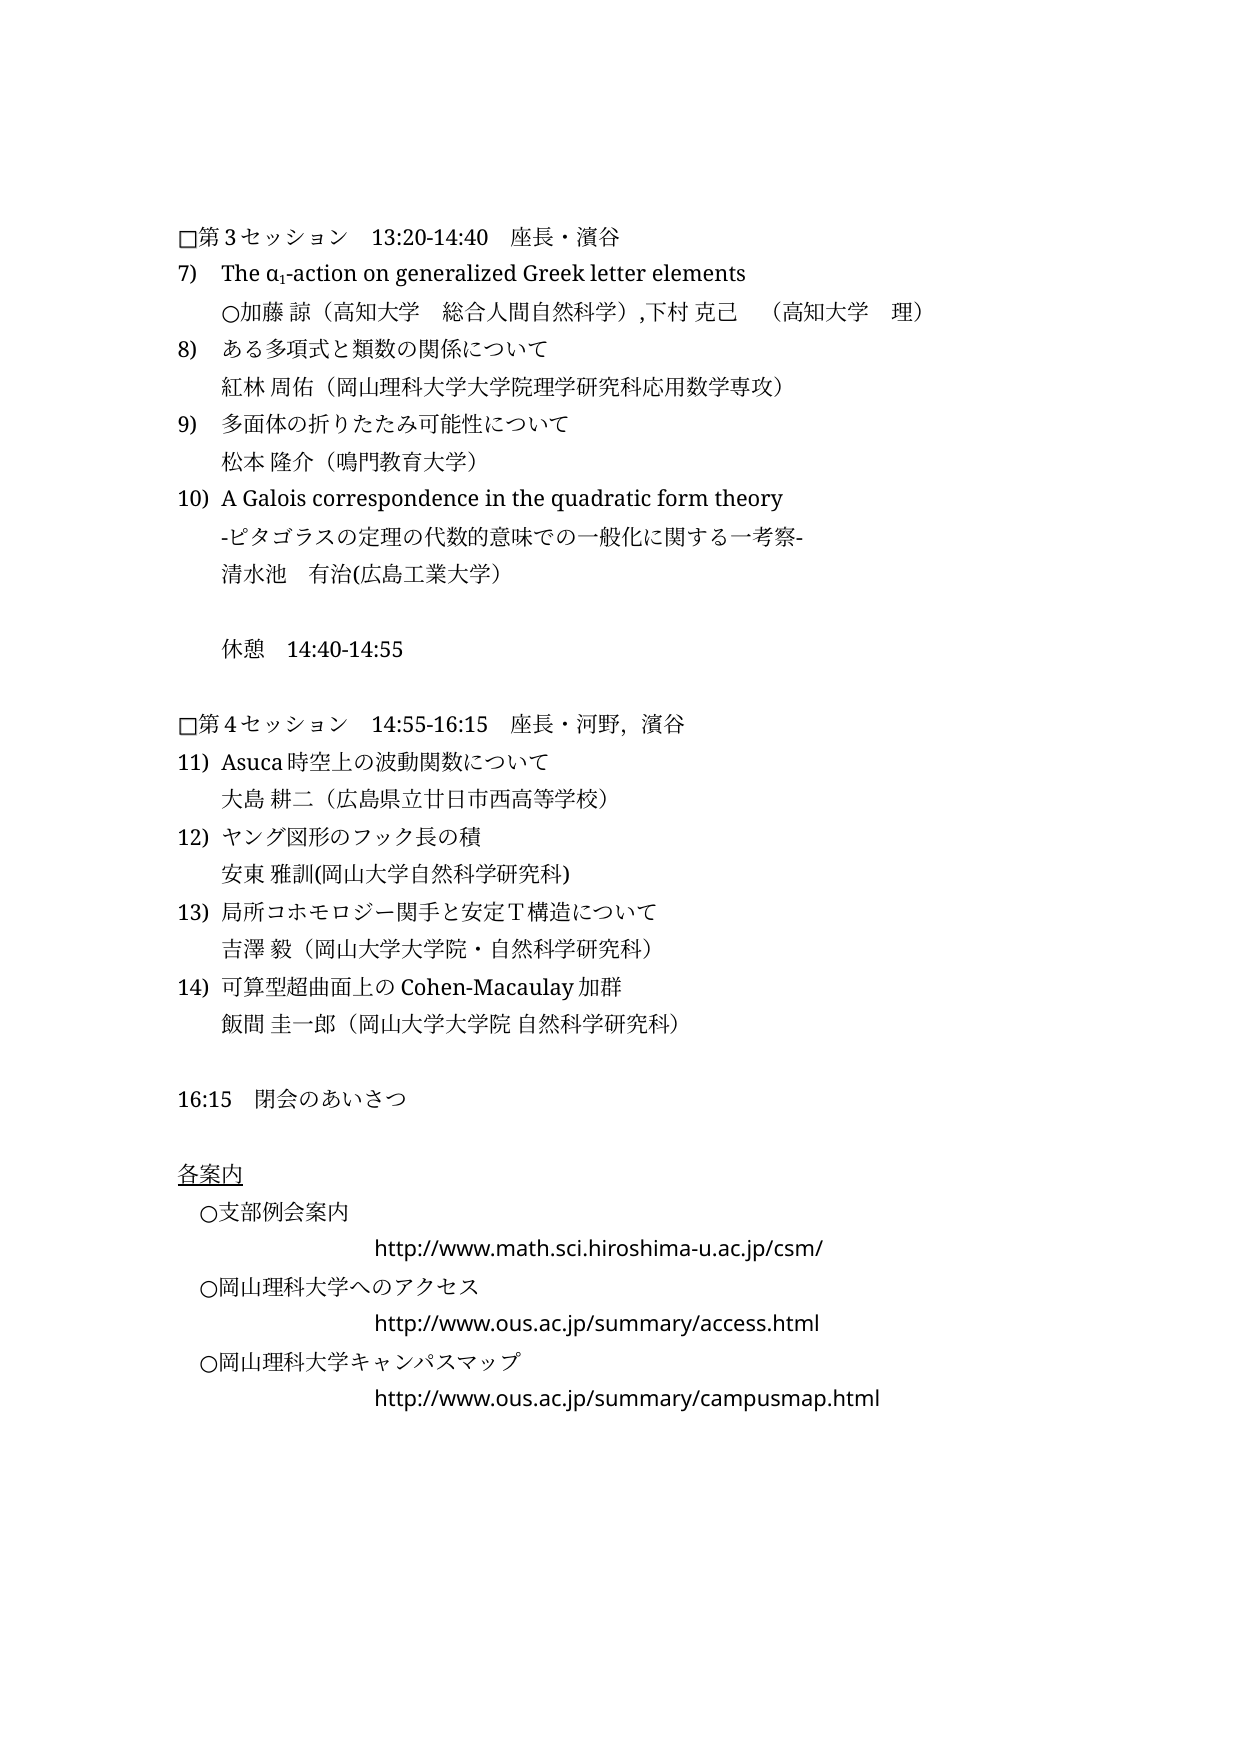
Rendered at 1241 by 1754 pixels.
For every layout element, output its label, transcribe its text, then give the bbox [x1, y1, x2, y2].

list Asuca時空上の波動関数について 大島 耕二（広島県立廿日市西高等学校） [177, 742, 1063, 817]
text http://www.ous.ac.jp/summary/campusmap.html [177, 1379, 1063, 1417]
list A Galois correspondence in the quadratic form theory -ピタゴラスの定理の代数的意味での一般化に関する一考察- 清水池 有治(広島工業大学） [177, 479, 1063, 592]
list 多面体の折りたたみ可能性について 松本 隆介（鳴門教育大学） [177, 404, 1063, 479]
list 可算型超曲面上のCohen-Macaulay加群 飯間 圭一郎（岡山大学大学院 自然科学研究科） [177, 967, 1063, 1042]
text http://www.math.sci.hiroshima-u.ac.jp/csm/ [177, 1229, 1063, 1267]
list The α1-action on generalized Greek letter elements ○加藤 諒（高知大学 総合人間自然科学）,下村 克己 （高知大学 理） [177, 254, 1063, 329]
list ヤング図形のフック長の積 安東 雅訓(岡山大学自然科学研究科) [177, 817, 1063, 892]
text http://www.ous.ac.jp/summary/access.html [177, 1304, 1063, 1342]
text □第3セッション 13:20-14:40 座長・濱谷 [177, 217, 1063, 254]
text ○岡山理科大学へのアクセス [177, 1267, 1063, 1304]
text 休憩 14:40-14:55 [177, 629, 1063, 667]
text □第4セッション 14:55-16:15 座長・河野，濱谷 [177, 704, 1063, 742]
text 16:15 閉会のあいさつ [177, 1079, 1063, 1117]
text ○支部例会案内 [177, 1192, 1063, 1229]
list 局所コホモロジー関手と安定Ｔ構造について 吉澤 毅（岡山大学大学院・自然科学研究科） [177, 892, 1063, 967]
text ○岡山理科大学キャンパスマップ [177, 1342, 1063, 1379]
list ある多項式と類数の関係について 紅林 周佑（岡山理科大学大学院理学研究科応用数学専攻） [177, 329, 1063, 404]
text 各案内 [177, 1154, 1063, 1192]
